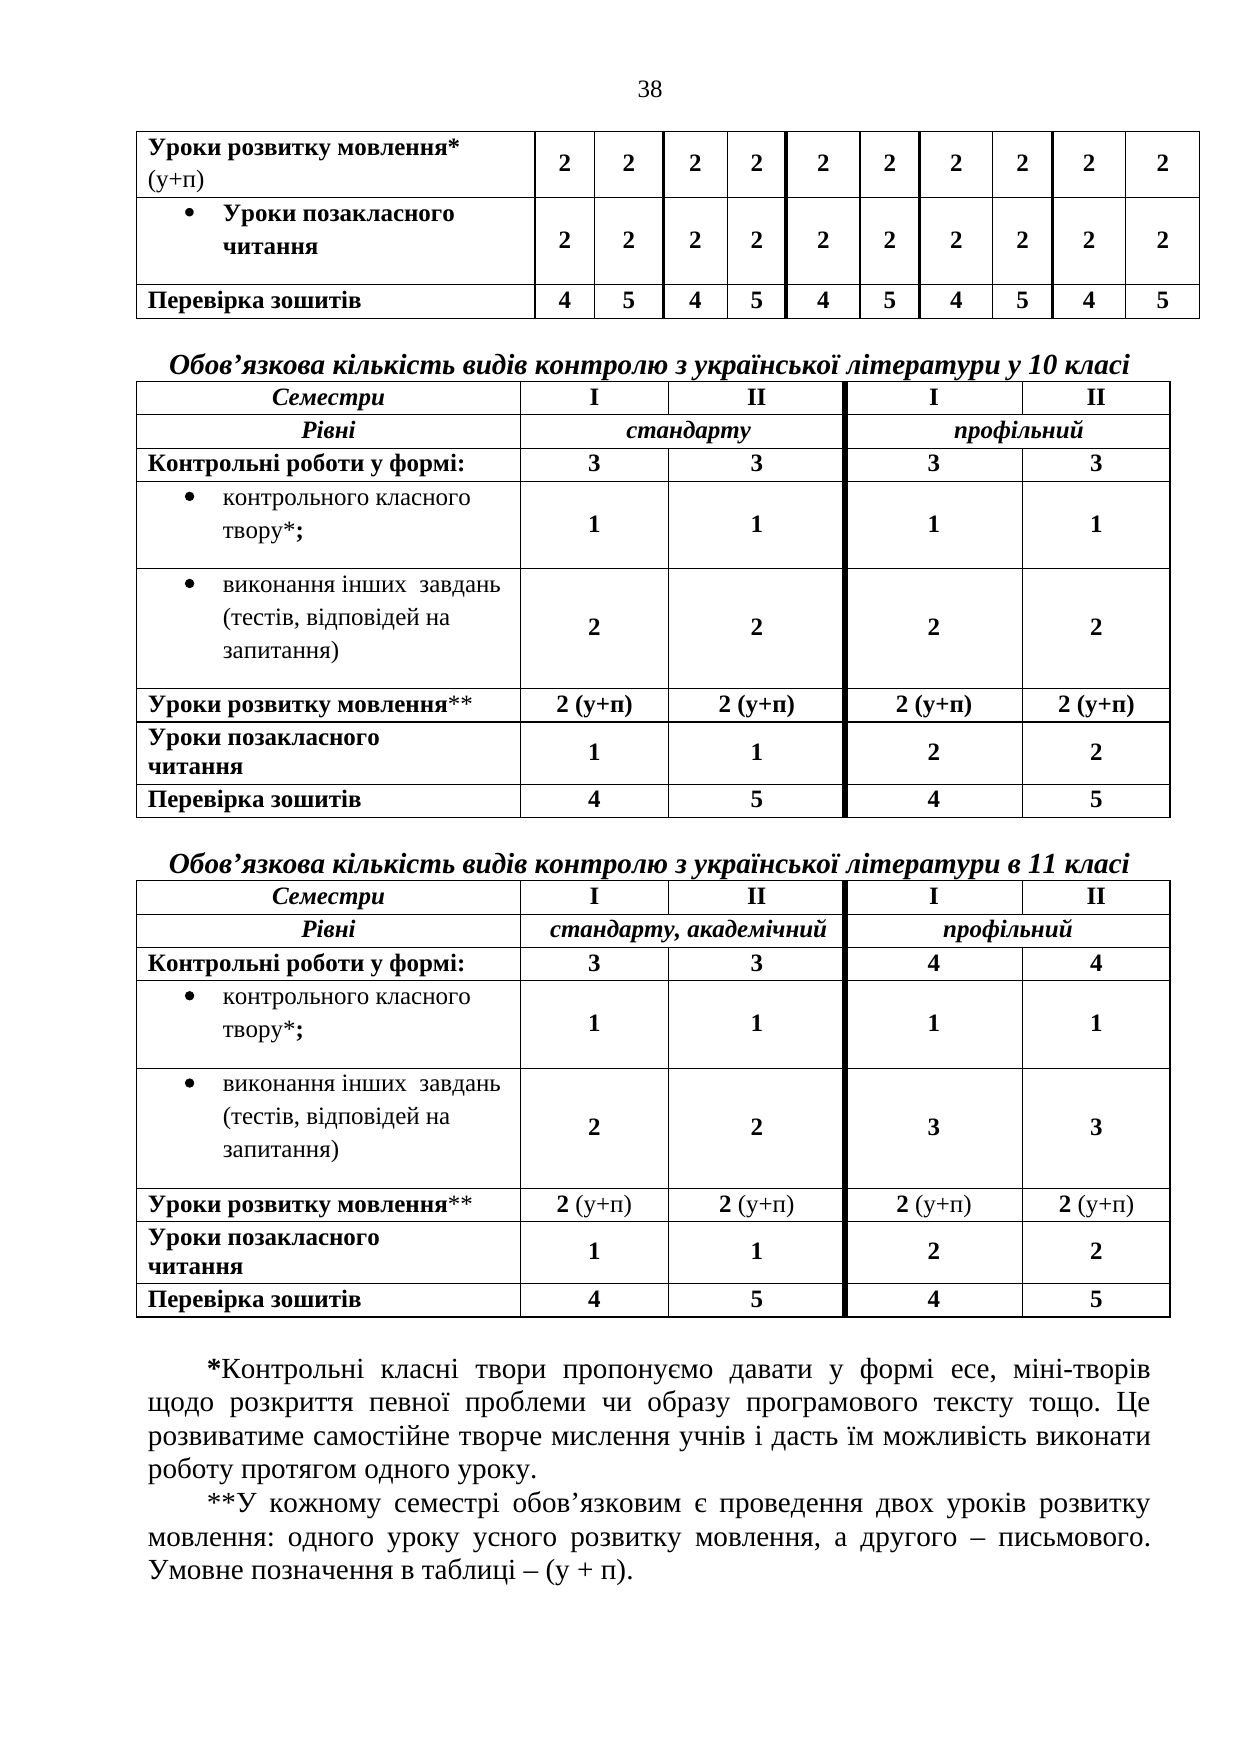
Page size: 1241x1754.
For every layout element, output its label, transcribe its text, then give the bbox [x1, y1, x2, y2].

table_cell 1 [521, 723, 668, 783]
table_cell виконання інших завдань (тестів, відповідей на запитання) [137, 1069, 520, 1188]
table_cell 2 (у+п) [1023, 689, 1169, 721]
table_cell 4 [788, 285, 859, 317]
table_cell 2 [595, 132, 662, 197]
table_cell 2 [861, 198, 918, 284]
table_cell 2 [665, 132, 727, 197]
table_cell 2 [669, 1069, 842, 1188]
table_cell 2 (у+п) [1023, 1189, 1169, 1221]
table_header ІІ [1023, 881, 1169, 913]
table_cell Перевірка зошитів [137, 1284, 520, 1316]
table_cell стандарту [521, 415, 842, 447]
table_cell 1 [669, 981, 842, 1067]
table_cell 4 [921, 285, 992, 317]
table_cell 2 [993, 198, 1051, 284]
table_cell 2 [1054, 198, 1125, 284]
table_cell 2 [1023, 723, 1169, 783]
table_cell 2 [536, 198, 594, 284]
table_cell 5 [669, 785, 842, 817]
table_cell 3 [669, 449, 842, 481]
table_cell 2 [595, 198, 662, 284]
table_cell 3 [521, 948, 668, 980]
table_cell 1 [848, 482, 1022, 568]
table_cell Уроки розвитку мовлення** [137, 689, 520, 721]
table_header Семестри [137, 382, 520, 414]
text *Контрольні класні твори пропонуємо давати у формі есе, міні-творів щодо розкриття певної проблеми чи образу програмового тексту тощо. Це розвиватиме самостійне творче мислення учнів і дасть їм можливість виконати роботу протягом одного уроку. [148, 1351, 1152, 1485]
table_cell 4 [521, 1284, 668, 1316]
table_cell 2 (у+п) [521, 1189, 668, 1221]
table_cell 3 [1023, 449, 1169, 481]
table_cell Перевірка зошитів [137, 785, 520, 817]
table_cell 2 [1126, 132, 1199, 197]
table_cell Уроки розвитку мовлення* (у+п) [137, 132, 534, 197]
table_cell 1 [521, 1222, 668, 1283]
table_header ІІ [669, 881, 842, 913]
table_cell 2 (у+п) [669, 1189, 842, 1221]
table_cell Уроки позакласного читання [137, 723, 520, 783]
table_cell 2 [728, 132, 784, 197]
table_cell контрольного класного твору*; [137, 981, 520, 1067]
table_cell Перевірка зошитів [137, 285, 534, 317]
table_cell 2 [1126, 198, 1199, 284]
table_cell 3 [1023, 1069, 1169, 1188]
table_cell Уроки розвитку мовлення** [137, 1189, 520, 1221]
table_cell 2 [665, 198, 727, 284]
table_cell 2 [536, 132, 594, 197]
table_cell 2 [848, 723, 1022, 783]
table_cell 4 [848, 948, 1022, 980]
table_cell 4 [665, 285, 727, 317]
table_cell Рівні [137, 915, 520, 947]
table_cell 3 [521, 449, 668, 481]
table_header І [521, 382, 668, 414]
table_cell 5 [1023, 785, 1169, 817]
table_cell 5 [728, 285, 784, 317]
table_cell 3 [848, 449, 1022, 481]
text Обов’язкова кількість видів контролю з української літератури в 11 класі [148, 847, 1152, 880]
table_cell 2 [788, 198, 859, 284]
table_cell 2 [1023, 1222, 1169, 1283]
table_cell 1 [669, 482, 842, 568]
table_cell контрольного класного твору*; [137, 482, 520, 568]
table_cell 2 [1023, 569, 1169, 688]
table_cell 2 [1054, 132, 1125, 197]
table_cell 2 [788, 132, 859, 197]
table_cell 1 [1023, 482, 1169, 568]
table_cell 2 [521, 569, 668, 688]
table_cell 2 (у+п) [848, 1189, 1022, 1221]
table_cell 2 [993, 132, 1051, 197]
table_cell 1 [1023, 981, 1169, 1067]
table_cell 1 [669, 1222, 842, 1283]
table_header ІІ [669, 382, 842, 414]
table_cell 2 [861, 132, 918, 197]
table_cell 2 [848, 1222, 1022, 1283]
table_cell Уроки позакласного читання [137, 198, 534, 284]
table_header І [848, 382, 1022, 414]
table_cell 4 [1054, 285, 1125, 317]
table_cell 1 [521, 981, 668, 1067]
table_cell стандарту, академічний [521, 915, 842, 947]
table_cell 5 [861, 285, 918, 317]
table_cell 2 (у+п) [848, 689, 1022, 721]
table_cell 5 [1126, 285, 1199, 317]
table_header І [848, 881, 1022, 913]
table_cell 1 [521, 482, 668, 568]
table_cell 3 [669, 948, 842, 980]
table_cell 2 [848, 569, 1022, 688]
table_cell Уроки позакласного читання [137, 1222, 520, 1283]
table_cell профільний [848, 415, 1169, 447]
table_cell профільний [848, 915, 1169, 947]
table_cell 4 [536, 285, 594, 317]
table_header Семестри [137, 881, 520, 913]
table_cell 2 [921, 132, 992, 197]
table_cell 5 [595, 285, 662, 317]
table_cell 2 [921, 198, 992, 284]
table_cell 5 [669, 1284, 842, 1316]
table_cell 4 [1023, 948, 1169, 980]
table_cell 2 [728, 198, 784, 284]
table_cell Контрольні роботи у формі: [137, 948, 520, 980]
table_cell 4 [848, 1284, 1022, 1316]
text **У кожному семестрі обов’язковим є проведення двох уроків розвитку мовлення: одного уроку усного розвитку мовлення, а другого – письмового. Умовне позначення в таблиці – (у + п). [148, 1485, 1152, 1586]
table_cell 5 [993, 285, 1051, 317]
table_cell 3 [848, 1069, 1022, 1188]
table_cell 1 [848, 981, 1022, 1067]
table_cell Рівні [137, 415, 520, 447]
table_cell 2 [521, 1069, 668, 1188]
table_cell виконання інших завдань (тестів, відповідей на запитання) [137, 569, 520, 688]
table_cell 2 (у+п) [521, 689, 668, 721]
table_cell 2 [669, 569, 842, 688]
table_header І [521, 881, 668, 913]
table_cell 4 [848, 785, 1022, 817]
table_cell 2 (у+п) [669, 689, 842, 721]
table_cell 4 [521, 785, 668, 817]
text Обов’язкова кількість видів контролю з української літератури у 10 класі [148, 347, 1152, 381]
table_cell 1 [669, 723, 842, 783]
table_cell 5 [1023, 1284, 1169, 1316]
table_cell Контрольні роботи у формі: [137, 449, 520, 481]
table_header ІІ [1023, 382, 1169, 414]
